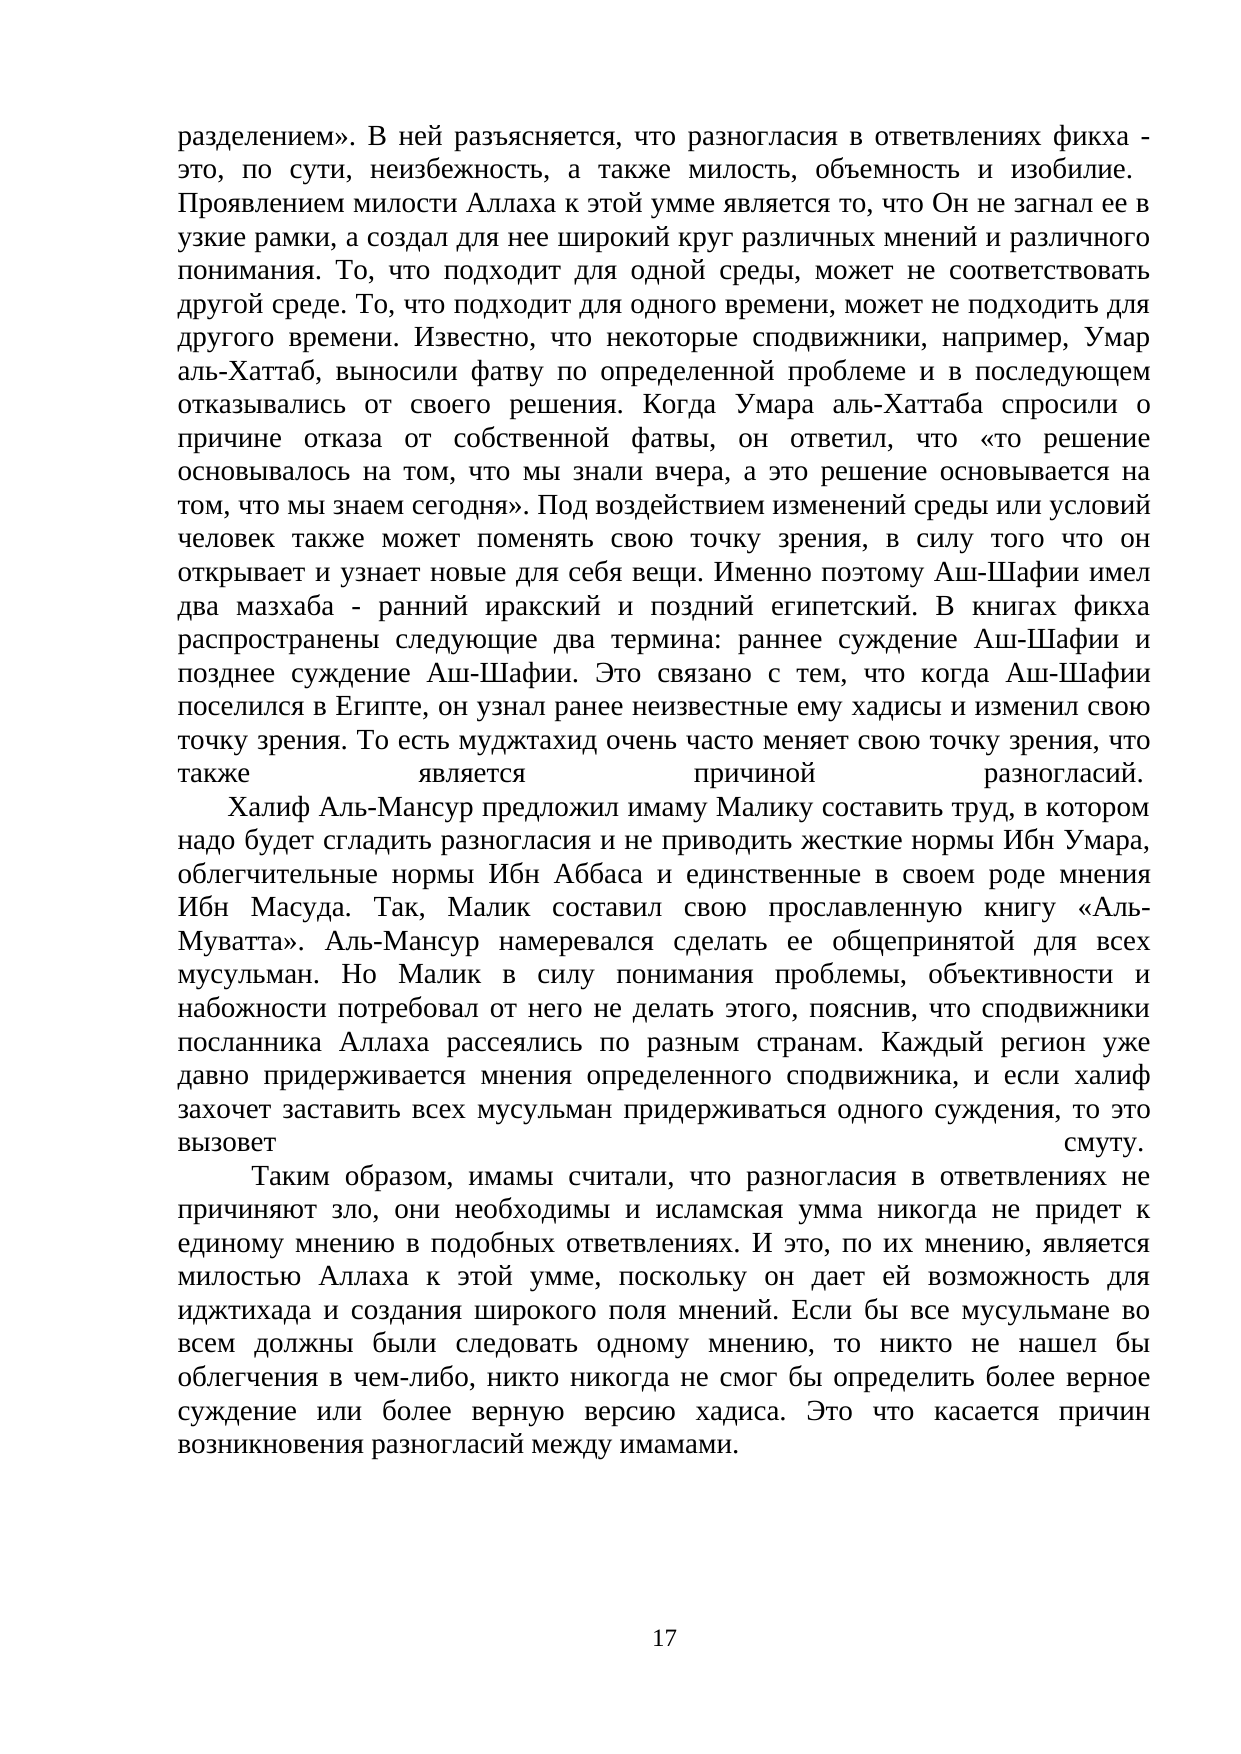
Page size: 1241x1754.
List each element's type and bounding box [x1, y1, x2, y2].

text [177, 118, 1152, 1460]
